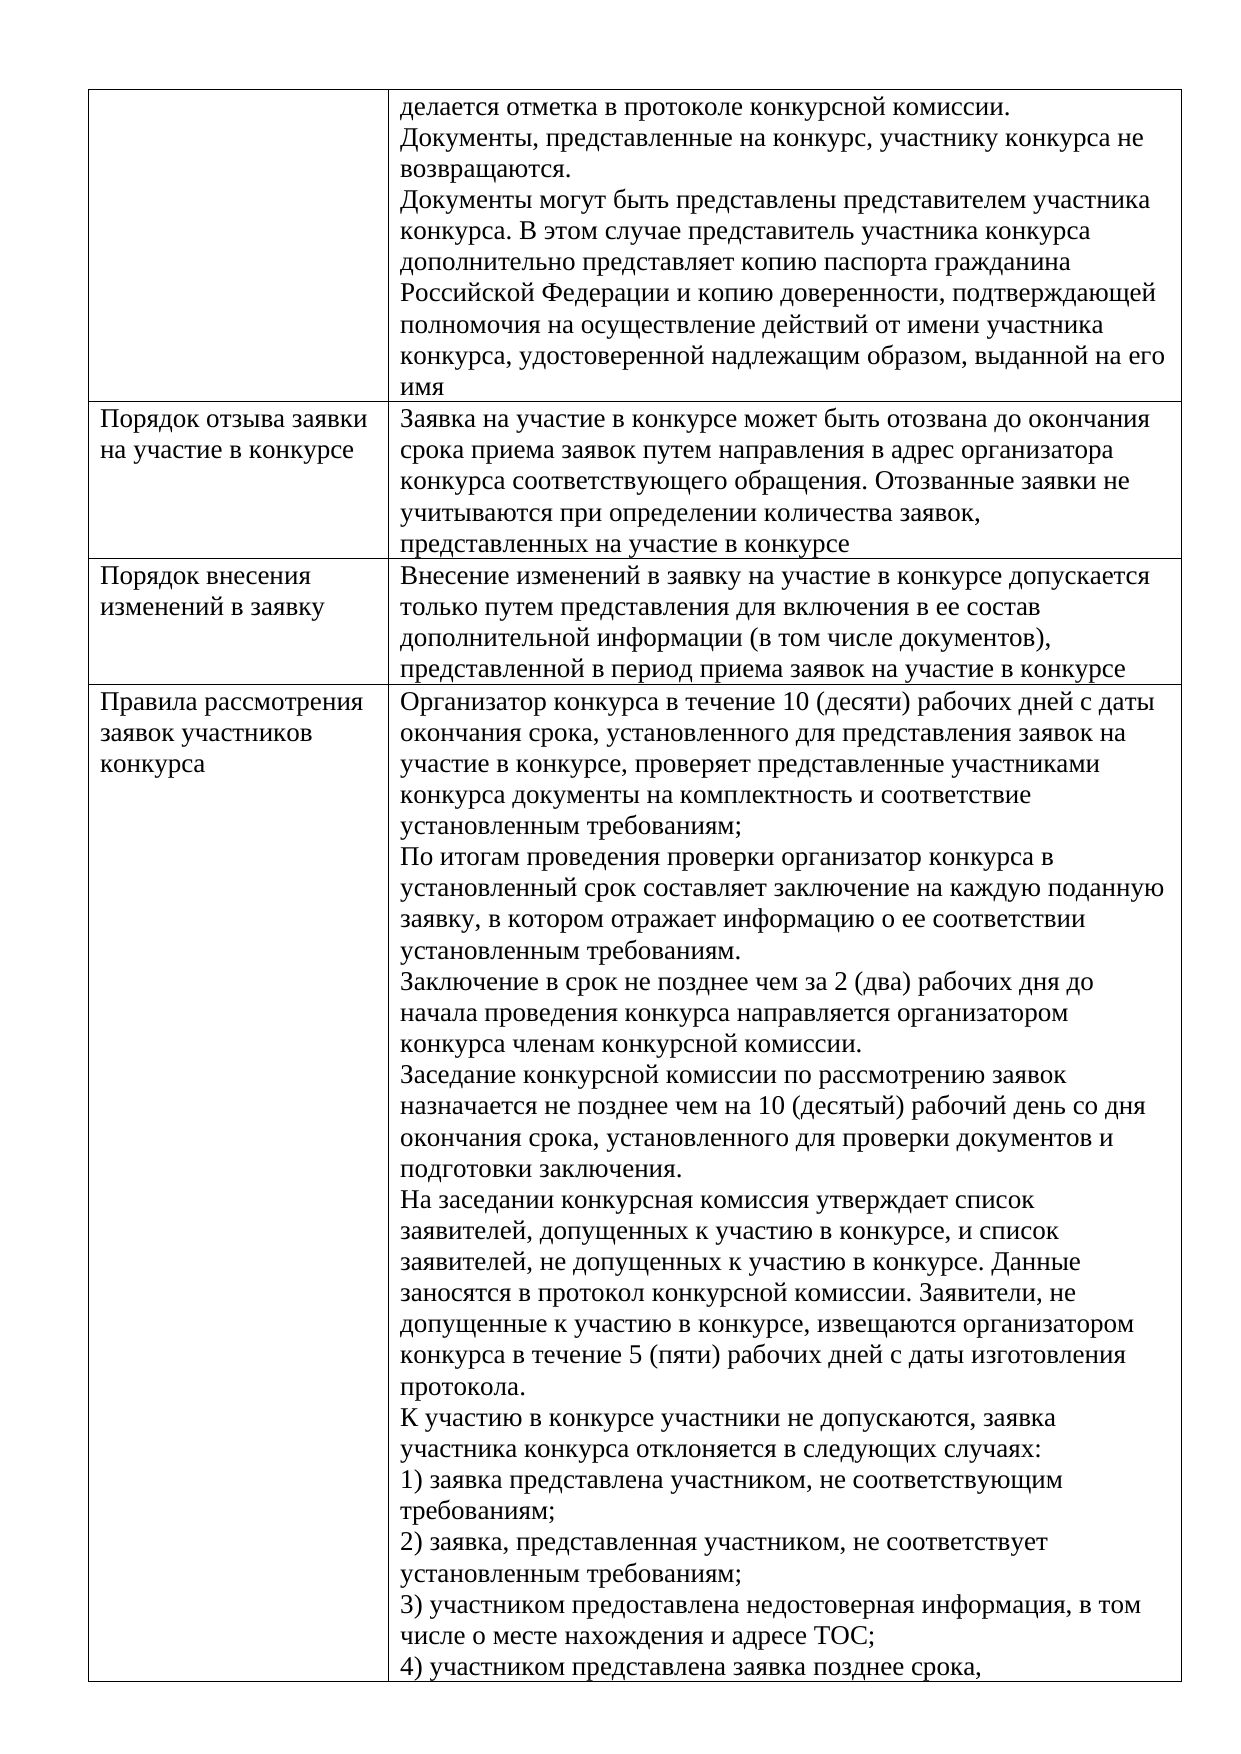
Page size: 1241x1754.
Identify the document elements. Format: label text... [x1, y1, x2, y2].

table_cell Внесение изменений в заявку на участие в конкурсе допускается только путем представления для включения в ее состав дополнительной информации (в том числе документов), представленной в период приема заявок на участие в конкурсе [389, 559, 1181, 683]
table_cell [389, 90, 1181, 401]
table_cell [89, 685, 388, 1681]
table_cell Порядок отзыва заявки на участие в конкурсе [89, 402, 388, 558]
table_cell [89, 90, 388, 401]
table_cell Заявка на участие в конкурсе может быть отозвана до окончания срока приема заявок путем направления в адрес организатора конкурса соответствующего обращения. Отозванные заявки не учитываются при определении количества заявок, представленных на участие в конкурсе [389, 402, 1181, 558]
table_cell Порядок внесения изменений в заявку [89, 559, 388, 683]
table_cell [389, 685, 1181, 1681]
